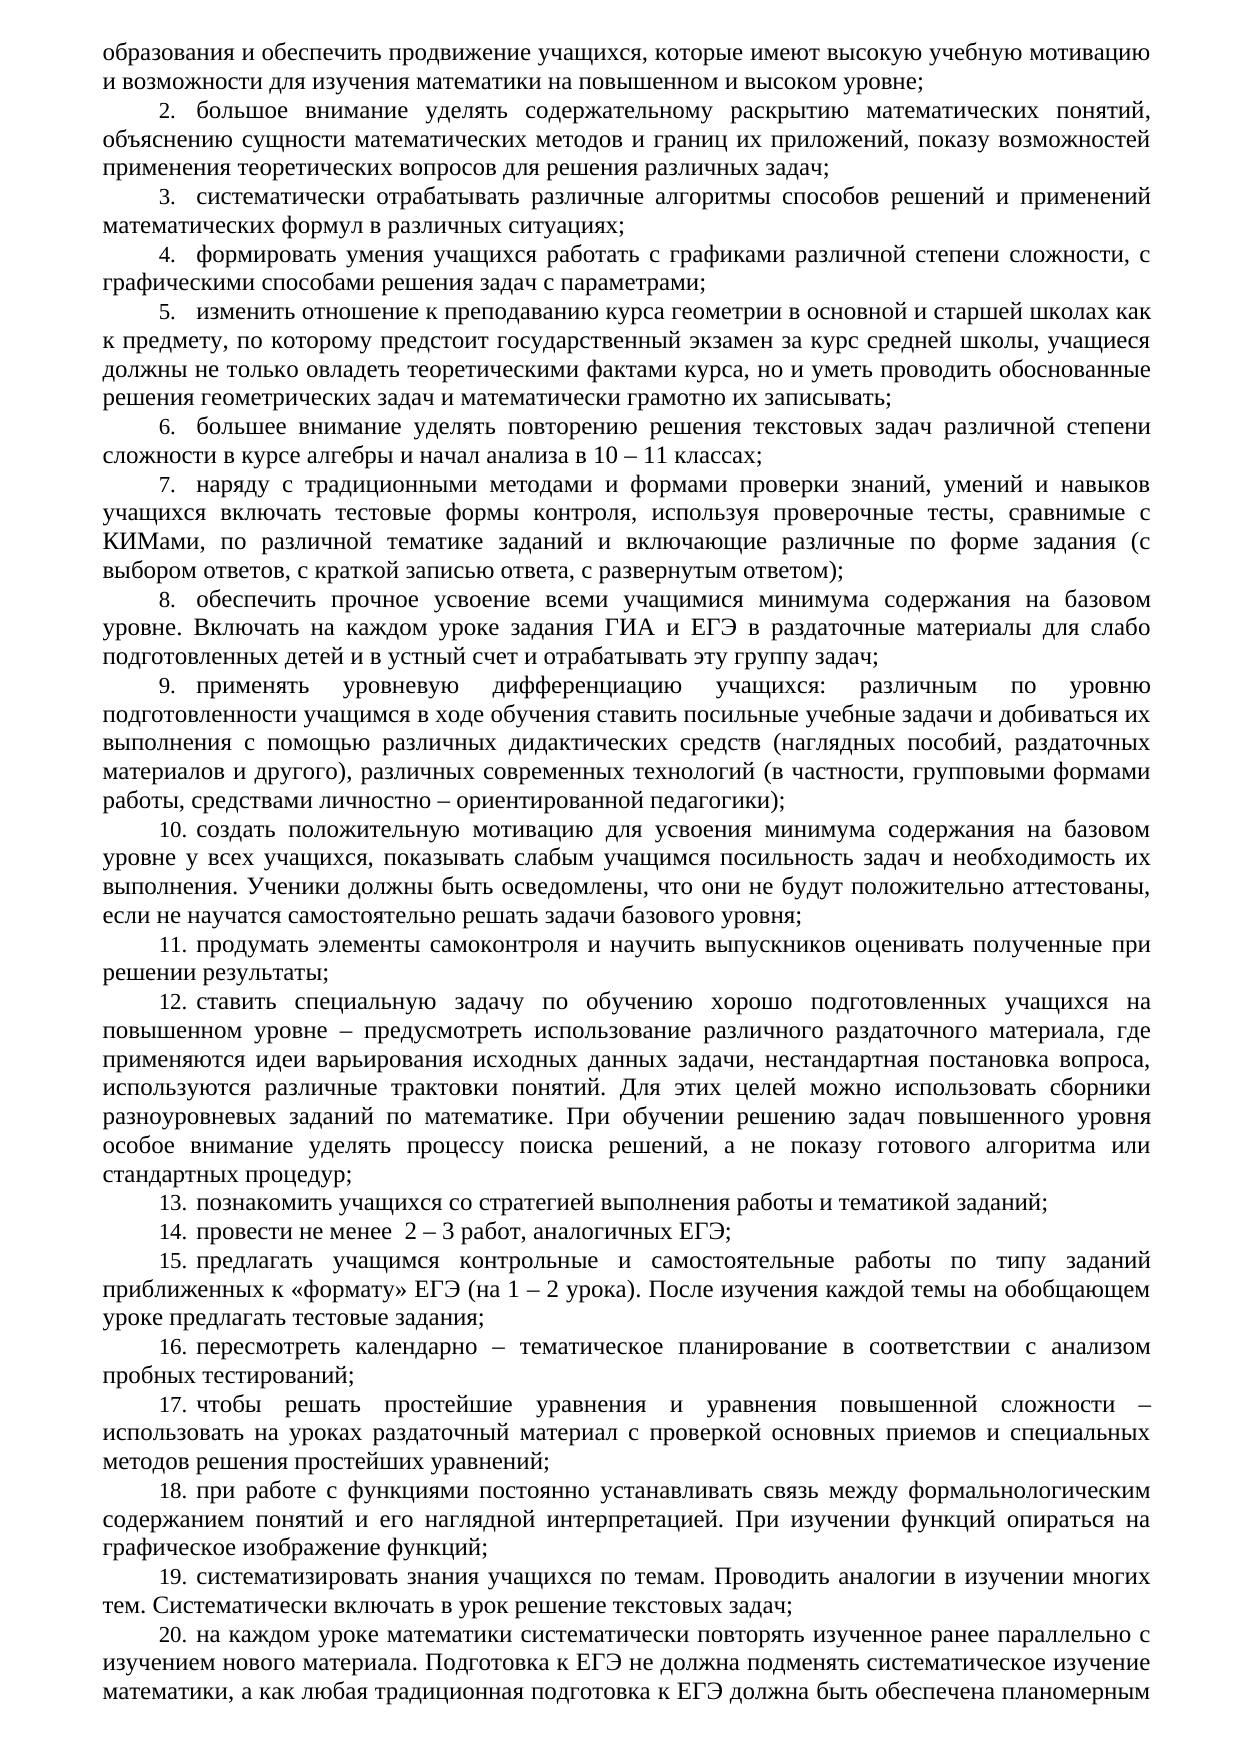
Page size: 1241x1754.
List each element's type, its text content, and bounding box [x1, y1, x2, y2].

list применять уровневую дифференциацию учащихся: различным по уровню подготовленности учащимся в ходе обучения ставить посильные учебные задачи и добиваться их выполнения с помощью различных дидактических средств (наглядных пособий, раздаточных материалов и другого), различных современных технологий (в частности, групповыми формами работы, средствами личностно – ориентированной педагогики); [102, 1046, 1152, 1190]
list наряду с традиционными методами и формами проверки знаний, умений и навыков учащихся включать тестовые формы контроля, используя проверочные тесты, сравнимые с КИМами, по различной тематике заданий и включающие различные по форме задания (с выбором ответов, с краткой записью ответа, с развернутым ответом); [102, 845, 1152, 960]
list изменить отношение к преподаванию курса геометрии в основной и старшей школах как к предмету, по которому предстоит государственный экзамен за курс средней школы, учащиеся должны не только овладеть теоретическими фактами курса, но и уметь проводить обоснованные решения геометрических задач и математически грамотно их записывать; [102, 672, 1152, 787]
list эффективно реализовывать уровневую дифференциацию в процессе преподавания математики, уделять особое внимание формированию базовых знаний и умений учащихся, которые не ориентированы на более глубокое изучение математики при продолжении образования и обеспечить продвижение учащихся, которые имеют высокую учебную мотивацию и возможности для изучения математики на повышенном и высоком уровне; [102, 327, 1152, 471]
list большее внимание уделять повторению решения текстовых задач различной степени сложности в курсе алгебры и начал анализа в 10 – 11 классах; [102, 787, 1152, 845]
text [102, 37, 1152, 210]
list систематически отрабатывать различные алгоритмы способов решений и применений математических формул в различных ситуациях; [102, 557, 1152, 615]
list продумать элементы самоконтроля и научить выпускников оценивать полученные при решении результаты; [102, 1305, 1152, 1362]
list предлагать учащимся контрольные и самостоятельные работы по типу заданий приближенных к «формату» ЕГЭ (на 1 – 2 урока). После изучения каждой темы на обобщающем уроке предлагать тестовые задания; [102, 1621, 1152, 1707]
list познакомить учащихся со стратегией выполнения работы и тематикой заданий; [102, 1564, 1152, 1592]
list обеспечить прочное усвоение всеми учащимися минимума содержания на базовом уровне. Включать на каждом уроке задания ГИА и ЕГЭ в раздаточные материалы для слабо подготовленных детей и в устный счет и отрабатывать эту группу задач; [102, 960, 1152, 1046]
list большое внимание уделять содержательному раскрытию математических понятий, объяснению сущности математических методов и границ их приложений, показу возможностей применения теоретических вопросов для решения различных задач; [102, 471, 1152, 557]
list ставить специальную задачу по обучению хорошо подготовленных учащихся на повышенном уровне – предусмотреть использование различного раздаточного материала, где применяются идеи варьирования исходных данных задачи, нестандартная постановка вопроса, используются различные трактовки понятий. Для этих целей можно использовать сборники разноуровневых заданий по математике. При обучении решению задач повышенного уровня особое внимание уделять процессу поиска решений, а не показу готового алгоритма или стандартных процедур; [102, 1362, 1152, 1564]
list формировать умения учащихся работать с графиками различной степени сложности, с графическими способами решения задач с параметрами; [102, 615, 1152, 672]
list создать положительную мотивацию для усвоения минимума содержания на базовом уровне у всех учащихся, показывать слабым учащимся посильность задач и необходимость их выполнения. Ученики должны быть осведомлены, что они не будут положительно аттестованы, если не научатся самостоятельно решать задачи базового уровня; [102, 1190, 1152, 1305]
text Рекомендации по совершенствованию преподавания математики: [102, 272, 1152, 301]
list провести не менее 2 – 3 работ, аналогичных ЕГЭ; [102, 1592, 1152, 1621]
